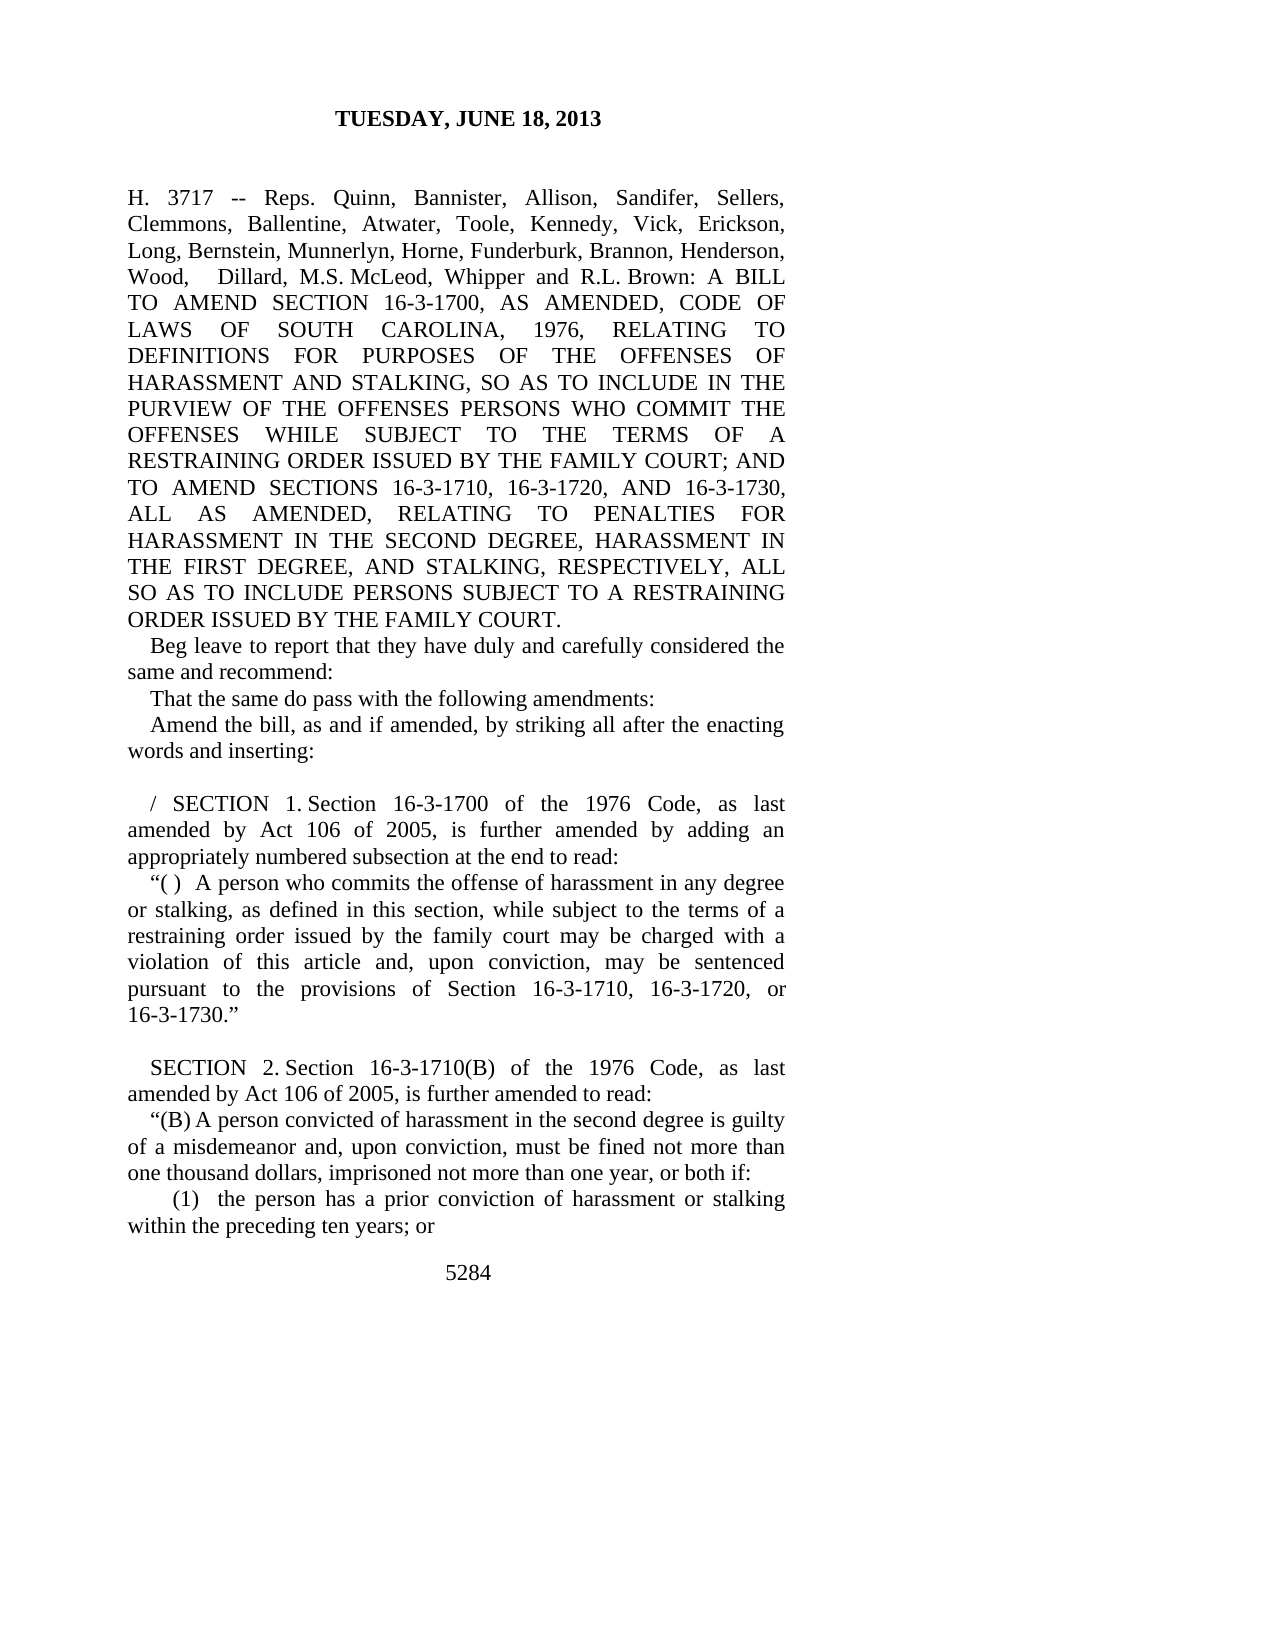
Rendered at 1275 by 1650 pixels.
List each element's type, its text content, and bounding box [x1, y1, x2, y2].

text / SECTION 1. Section 16-3-1700 of the 1976 Code, as last amended by Act 106 of 2005, is further amended by adding an appropriately numbered subsection at the end to read: [127, 790, 786, 869]
text (1) the person has a prior conviction of harassment or stalking within the preceding ten years; or [127, 1186, 786, 1238]
text “( ) A person who commits the offense of harassment in any degree or stalking, as defined in this section, while subject to the terms of a restraining order issued by the family court may be charged with a violation of this article and, upon conviction, may be sentenced pursuant to the provisions of Section 16-3-1710, 16-3-1720, or 16-3-1730.” [127, 869, 786, 1027]
text “(B) A person convicted of harassment in the second degree is guilty of a misdemeanor and, upon conviction, must be fined not more than one thousand dollars, imprisoned not more than one year, or both if: [127, 1106, 786, 1186]
text Beg leave to report that they have duly and carefully considered the same and recommend: [127, 632, 786, 685]
text H. 3717 -- Reps. Quinn, Bannister, Allison, Sandifer, Sellers, Clemmons, Ballentine, Atwater, Toole, Kennedy, Vick, Erickson, Long, Bernstein, Munnerlyn, Horne, Funderburk, Brannon, Henderson, Wood, Dillard, M.S. McLeod, Whipper and R.L. Brown: A BILL TO AMEND SECTION 16-3-1700, AS AMENDED, CODE OF LAWS OF SOUTH CAROLINA, 1976, RELATING TO DEFINITIONS FOR PURPOSES OF THE OFFENSES OF HARASSMENT AND STALKING, SO AS TO INCLUDE IN THE PURVIEW OF THE OFFENSES PERSONS WHO COMMIT THE OFFENSES WHILE SUBJECT TO THE TERMS OF A RESTRAINING ORDER ISSUED BY THE FAMILY COURT; AND TO AMEND SECTIONS 16-3-1710, 16-3-1720, AND 16-3-1730, ALL AS AMENDED, RELATING TO PENALTIES FOR HARASSMENT IN THE SECOND DEGREE, HARASSMENT IN THE FIRST DEGREE, AND STALKING, RESPECTIVELY, ALL SO AS TO INCLUDE PERSONS SUBJECT TO A RESTRAINING ORDER ISSUED BY THE FAMILY COURT. [127, 184, 786, 632]
text Amend the bill, as and if amended, by striking all after the enacting words and inserting: [127, 711, 786, 764]
text That the same do pass with the following amendments: [127, 685, 786, 711]
text SECTION 2. Section 16-3-1710(B) of the 1976 Code, as last amended by Act 106 of 2005, is further amended to read: [127, 1054, 786, 1106]
